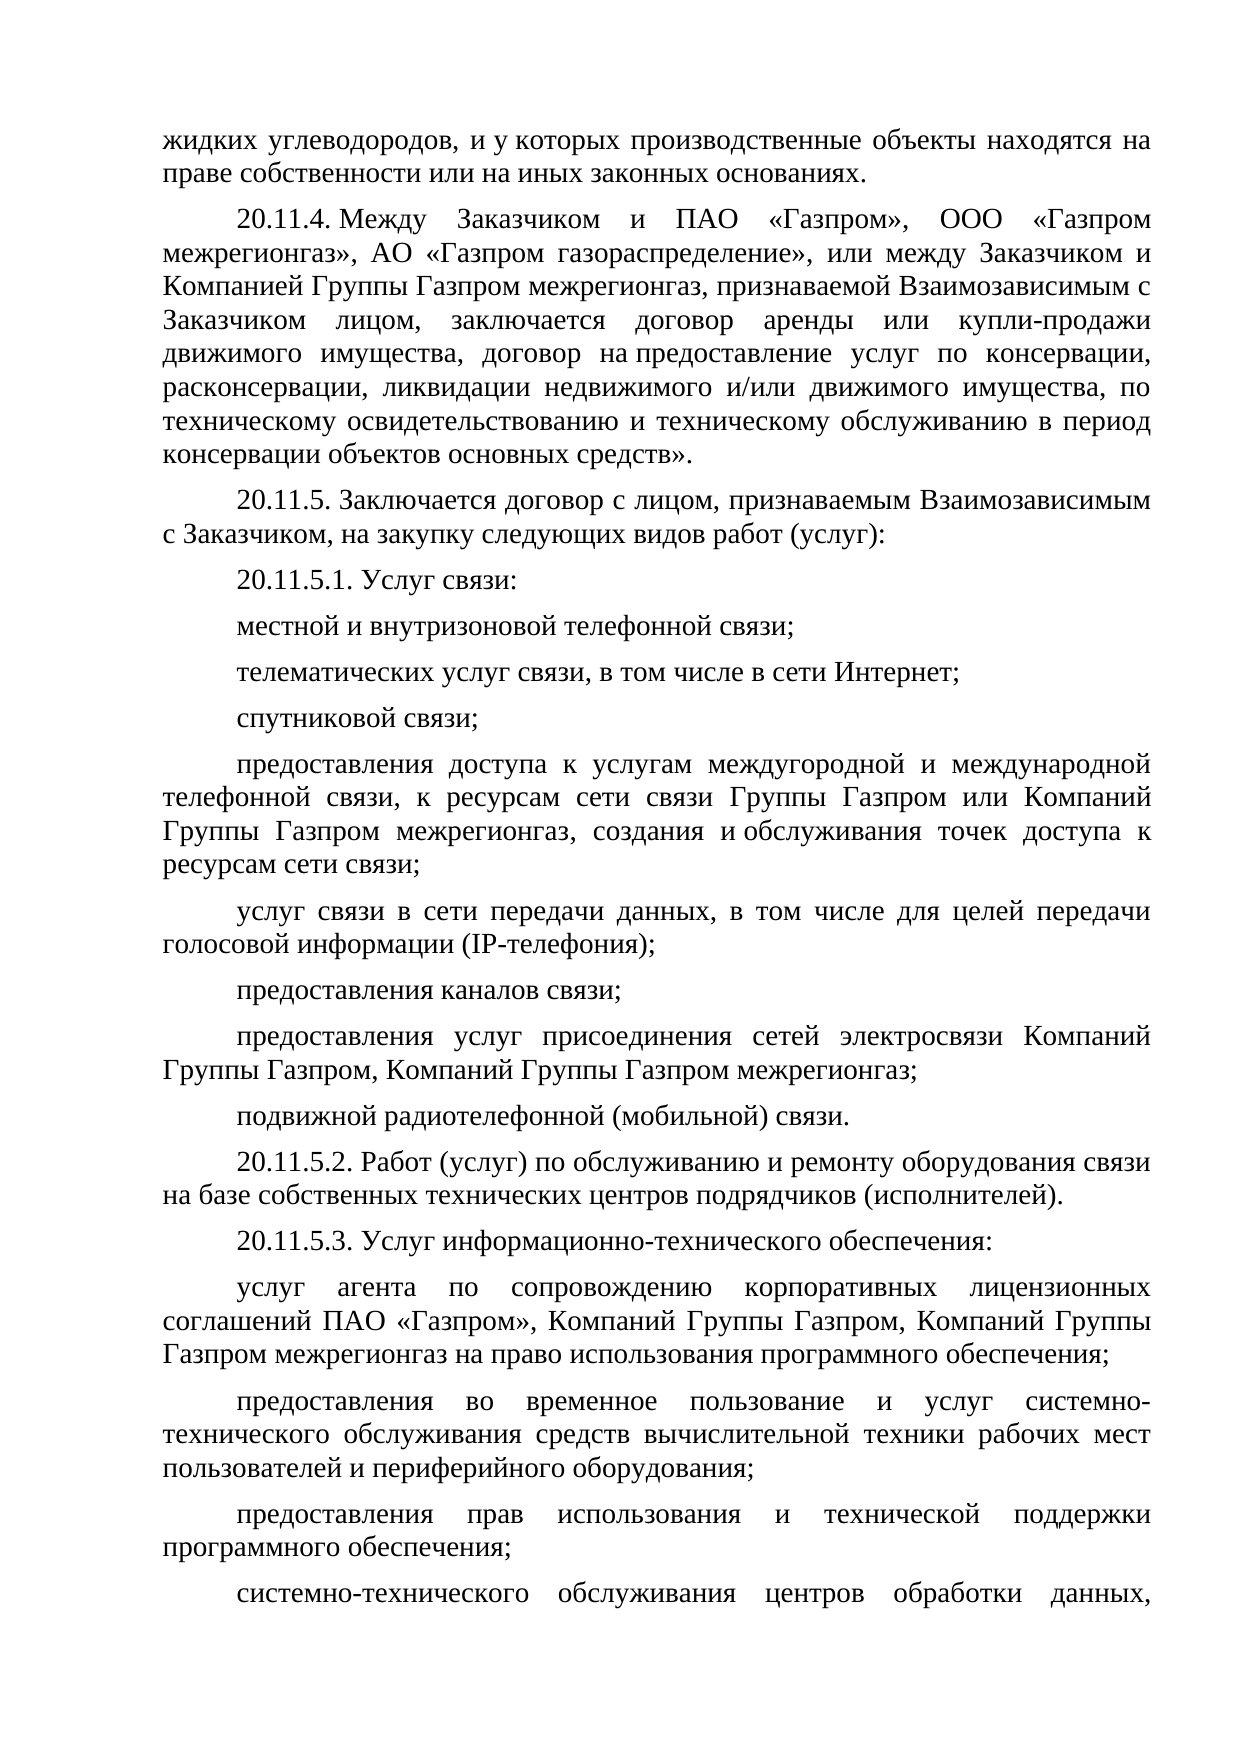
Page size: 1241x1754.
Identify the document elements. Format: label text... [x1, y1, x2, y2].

text подвижной радиотелефонной (мобильной) связи. [162, 1098, 1152, 1131]
text предоставления прав использования и технической поддержки программного обеспечения; [162, 1496, 1152, 1563]
list Заключается договор с лицом, признаваемым Взаимозависимым с Заказчиком, на закупку следующих видов работ (услуг): [162, 482, 1152, 549]
text спутниковой связи; [162, 700, 1152, 733]
text предоставления каналов связи; [162, 972, 1152, 1006]
list Услуг информационно-технического обеспечения: [162, 1223, 1152, 1257]
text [162, 1575, 1152, 1609]
text услуг связи в сети передачи данных, в том числе для целей передачи голосовой информации (IP-телефония); [162, 893, 1152, 960]
text предоставления услуг присоединения сетей электросвязи Компаний Группы Газпром, Компаний Группы Газпром межрегионгаз; [162, 1018, 1152, 1085]
text услуг агента по сопровождению корпоративных лицензионных соглашений ПАО «Газпром», Компаний Группы Газпром, Компаний Группы Газпром межрегионгаз на право использования программного обеспечения; [162, 1269, 1152, 1370]
text предоставления доступа к услугам междугородной и международной телефонной связи, к ресурсам сети связи Группы Газпром или Компаний Группы Газпром межрегионгаз, создания и обслуживания точек доступа к ресурсам сети связи; [162, 746, 1152, 880]
list Между Заказчиком и ПАО «Газпром», ООО «Газпром межрегионгаз», АО «Газпром газораспределение», или между Заказчиком и Компанией Группы Газпром межрегионгаз, признаваемой Взаимозависимым с Заказчиком лицом, заключается договор аренды или купли-продажи движимого имущества, договор на предоставление услуг по консервации, расконсервации, ликвидации недвижимого и/или движимого имущества, по техническому освидетельствованию и техническому обслуживанию в период консервации объектов основных средств». [162, 201, 1152, 470]
list Услуг связи: [162, 562, 1152, 595]
text телематических услуг связи, в том числе в сети Интернет; [162, 654, 1152, 687]
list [162, 122, 1152, 189]
text местной и внутризоновой телефонной связи; [162, 608, 1152, 641]
list Работ (услуг) по обслуживанию и ремонту оборудования связи на базе собственных технических центров подрядчиков (исполнителей). [162, 1144, 1152, 1211]
text предоставления во временное пользование и услуг системно-технического обслуживания средств вычислительной техники рабочих мест пользователей и периферийного оборудования; [162, 1383, 1152, 1483]
